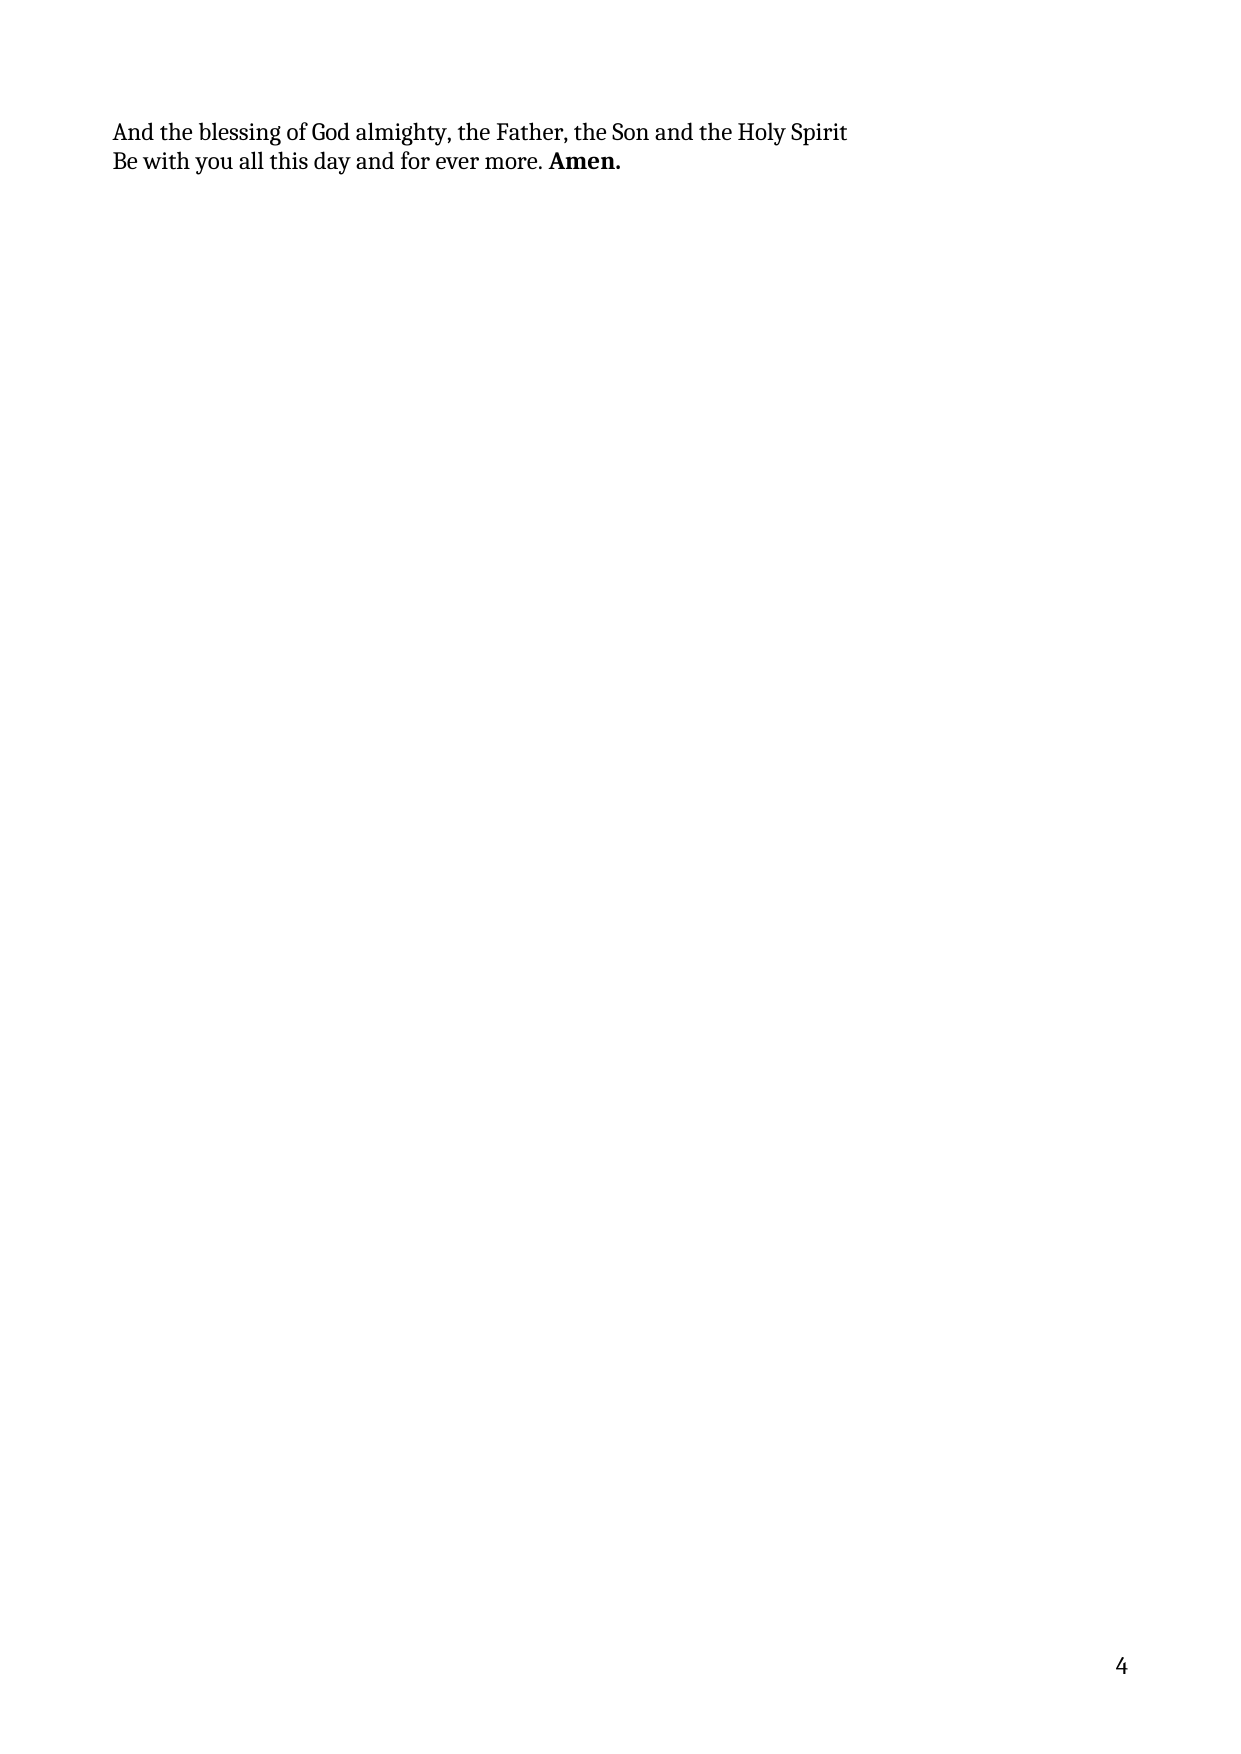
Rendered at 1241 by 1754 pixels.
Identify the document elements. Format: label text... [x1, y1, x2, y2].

text And the blessing of God almighty, the Father, the Son and the Holy Spirit [112, 118, 1128, 147]
text Be with you all this day and for ever more. Amen. [112, 147, 1128, 176]
